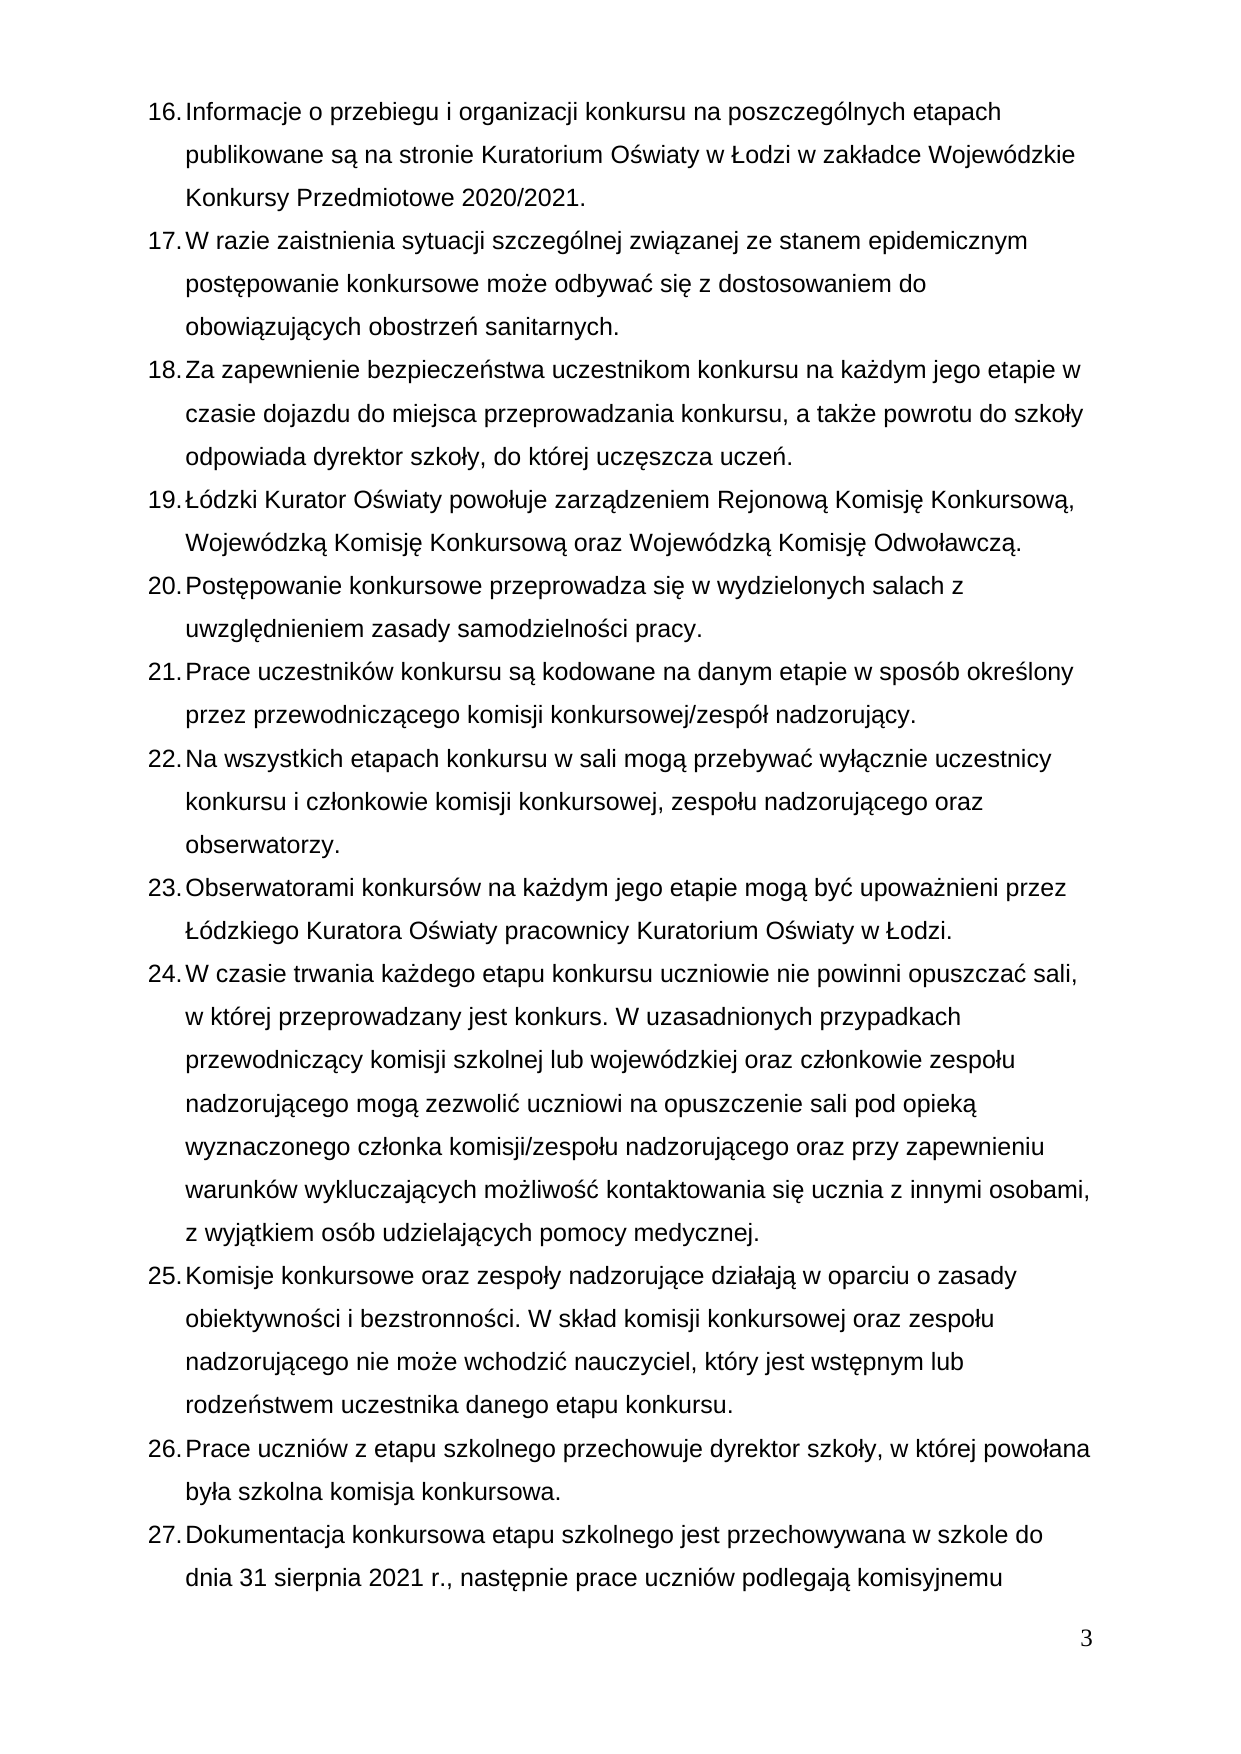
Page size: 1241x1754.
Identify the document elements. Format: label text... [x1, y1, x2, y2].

list Obserwatorami konkursów na każdym jego etapie mogą być upoważnieni przez Łódzkiego Kuratora Oświaty pracownicy Kuratorium Oświaty w Łodzi. [148, 873, 1093, 945]
list Postępowanie konkursowe przeprowadza się w wydzielonych salach z uwzględnieniem zasady samodzielności pracy. [148, 571, 1093, 643]
list Prace uczestników konkursu są kodowane na danym etapie w sposób określony przez przewodniczącego komisji konkursowej/zespół nadzorujący. [148, 657, 1093, 729]
list Na wszystkich etapach konkursu w sali mogą przebywać wyłącznie uczestnicy konkursu i członkowie komisji konkursowej, zespołu nadzorującego oraz obserwatorzy. [148, 743, 1093, 858]
list Prace uczniów z etapu szkolnego przechowuje dyrektor szkoły, w której powołana była szkolna komisja konkursowa. [148, 1433, 1093, 1505]
list Informacje o przebiegu i organizacji konkursu na poszczególnych etapach publikowane są na stronie Kuratorium Oświaty w Łodzi w zakładce Wojewódzkie Konkursy Przedmiotowe 2020/2021. [148, 97, 1093, 212]
list W czasie trwania każdego etapu konkursu uczniowie nie powinni opuszczać sali, w której przeprowadzany jest konkurs. W uzasadnionych przypadkach przewodniczący komisji szkolnej lub wojewódzkiej oraz członkowie zespołu nadzorującego mogą zezwolić uczniowi na opuszczenie sali pod opieką wyznaczonego członka komisji/zespołu nadzorującego oraz przy zapewnieniu warunków wykluczających możliwość kontaktowania się ucznia z innymi osobami, z wyjątkiem osób udzielających pomocy medycznej. [148, 959, 1093, 1247]
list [148, 1520, 1093, 1592]
list W razie zaistnienia sytuacji szczególnej związanej ze stanem epidemicznym postępowanie konkursowe może odbywać się z dostosowaniem do obowiązujących obostrzeń sanitarnych. [148, 226, 1093, 341]
list Łódzki Kurator Oświaty powołuje zarządzeniem Rejonową Komisję Konkursową, Wojewódzką Komisję Konkursową oraz Wojewódzką Komisję Odwoławczą. [148, 485, 1093, 557]
list Za zapewnienie bezpieczeństwa uczestnikom konkursu na każdym jego etapie w czasie dojazdu do miejsca przeprowadzania konkursu, a także powrotu do szkoły odpowiada dyrektor szkoły, do której uczęszcza uczeń. [148, 355, 1093, 470]
list Komisje konkursowe oraz zespoły nadzorujące działają w oparciu o zasady obiektywności i bezstronności. W skład komisji konkursowej oraz zespołu nadzorującego nie może wchodzić nauczyciel, który jest wstępnym lub rodzeństwem uczestnika danego etapu konkursu. [148, 1261, 1093, 1419]
